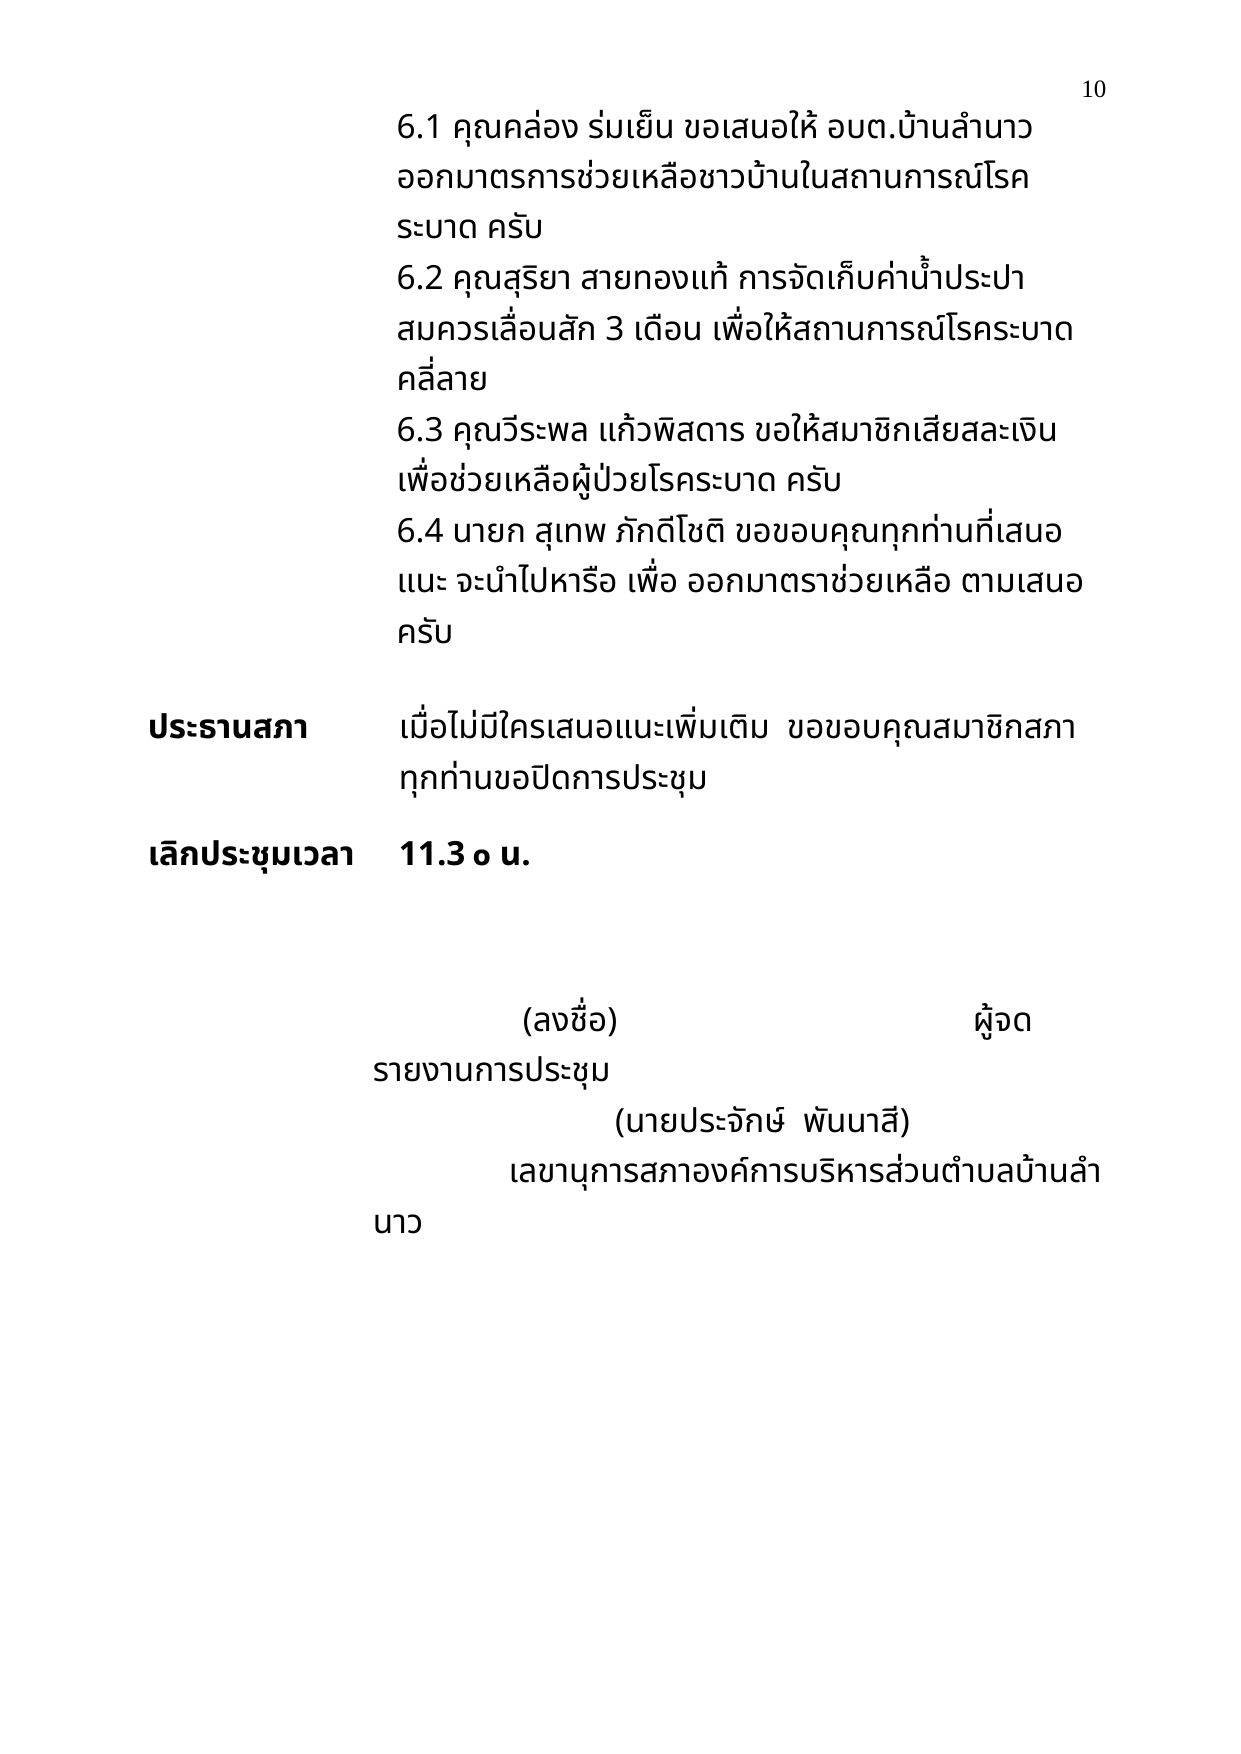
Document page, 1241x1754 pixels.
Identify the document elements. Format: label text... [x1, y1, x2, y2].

text (นายประจักษ์ พันนาสี) [148, 1097, 1106, 1147]
text 6.4 นายก สุเทพ ภักดีโชติ ขอขอบคุณทุกท่านที่เสนอแนะ จะนำไปหารือ เพื่อ ออกมาตราช่วยเหลือ ตามเสนอ ครับ [396, 507, 1106, 658]
text 6.3 คุณวีระพล แก้วพิสดาร ขอให้สมาชิกเสียสละเงิน เพื่อช่วยเหลือผู้ป่วยโรคระบาด ครับ [396, 406, 1106, 507]
text เลิกประชุมเวลา 11.3๐ น. [148, 829, 1106, 880]
text (ลงชื่อ) ผู้จดรายงานการประชุม [148, 996, 1106, 1097]
text เลขานุการสภาองค์การบริหารส่วนตำบลบ้านลำนาว [148, 1147, 1106, 1248]
text 6.1 คุณคล่อง ร่มเย็น ขอเสนอให้ อบต.บ้านลำนาว ออกมาตรการช่วยเหลือชาวบ้านในสถานการณ์โรคระบาด ครับ [396, 102, 1106, 254]
text 6.2 คุณสุริยา สายทองแท้ การจัดเก็บค่าน้ำประปา สมควรเลื่อนสัก 3 เดือน เพื่อให้สถานการณ์โรคระบาดคลี่ลาย [396, 254, 1106, 406]
text ประธานสภา เมื่อไม่มีใครเสนอแนะเพิ่มเติม ขอขอบคุณสมาชิกสภาทุกท่านขอปิดการประชุม [148, 703, 1106, 804]
